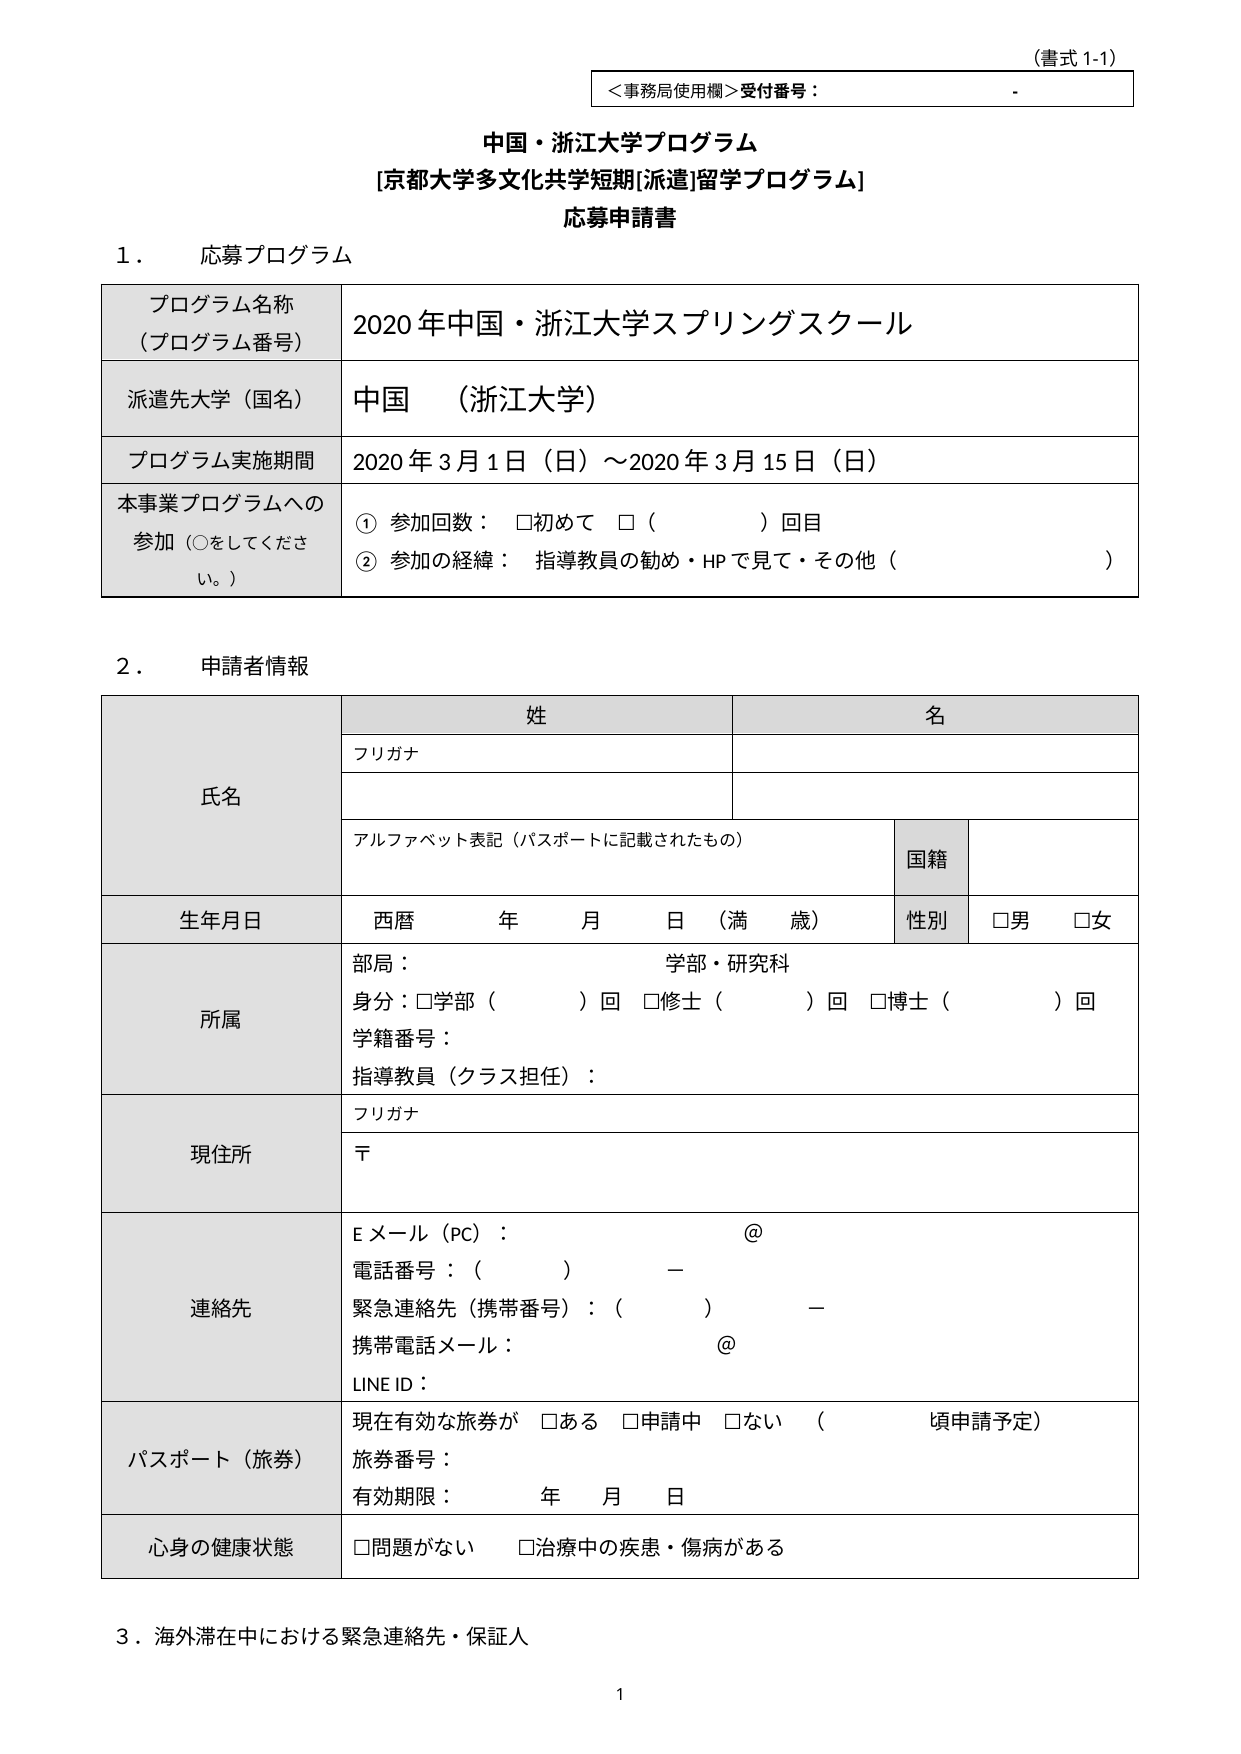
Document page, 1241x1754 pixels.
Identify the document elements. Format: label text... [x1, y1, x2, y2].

table_cell 2020年3月1日（日）～2020年3月15日（日） [342, 437, 1138, 483]
table_cell 心身の健康状態 [102, 1515, 341, 1578]
table_cell 部局： 学部・研究科 身分：学部（ ）回 修士（ ）回 博士（ ）回 学籍番号： 指導教員（クラス担任）： [342, 944, 1138, 1094]
text ３．海外滞在中における緊急連絡先・保証人 [112, 1616, 1128, 1654]
table_cell 参加回数： 初めて （ ）回目 参加の経緯： 指導教員の勧め・HPで見て・その他（ ） [342, 484, 1138, 596]
table_cell プログラム実施期間 [102, 437, 341, 483]
table_cell [342, 773, 732, 819]
text 中国・浙江大学プログラム [112, 122, 1128, 160]
table_cell Eメール（PC）： ＠ 電話番号 ：（ ） － 緊急連絡先（携帯番号）：（ ） － 携帯電話メール： ＠ LINE ID： [342, 1213, 1138, 1401]
table_cell 連絡先 [102, 1213, 341, 1401]
table_cell フリガナ [342, 735, 732, 772]
table_cell 問題がない 治療中の疾患・傷病がある [342, 1515, 1138, 1578]
table_cell アルファベット表記（パスポートに記載されたもの） [342, 820, 894, 895]
table_cell 男 女 [969, 896, 1138, 943]
table_cell [733, 735, 1138, 772]
list 申請者情報 [112, 646, 1128, 684]
table_cell [733, 773, 1138, 819]
table_cell [969, 820, 1138, 895]
table_cell 本事業プログラムへの参加（○をしてください。） [102, 484, 341, 596]
table_header 氏名 [102, 696, 341, 895]
table_cell 国籍 [895, 820, 968, 895]
table_cell 生年月日 [102, 896, 341, 943]
table_header 姓 [342, 696, 732, 733]
table_cell 西暦 年 月 日 （満 歳） [342, 896, 894, 943]
table_cell 派遣先大学（国名） [102, 361, 341, 436]
table_cell 所属 [102, 944, 341, 1094]
table_cell 性別 [895, 896, 968, 943]
list 応募プログラム [112, 235, 1128, 272]
table_cell 現在有効な旅券が ある 申請中 ない （ 頃申請予定） 旅券番号： 有効期限： 年 月 日 [342, 1402, 1138, 1514]
table_cell フリガナ [342, 1095, 1138, 1132]
table_cell パスポート（旅券） [102, 1402, 341, 1514]
table_cell 中国 （浙江大学） [342, 361, 1138, 436]
table_header 名 [733, 696, 1138, 733]
text [京都大学多文化共学短期[派遣]留学プログラム] [112, 160, 1128, 197]
table_cell 〒 [342, 1133, 1138, 1212]
text 応募申請書 [112, 197, 1128, 235]
table_cell 現住所 [102, 1095, 341, 1212]
table_header プログラム名称 （プログラム番号） [102, 285, 341, 359]
table_header 2020年中国・浙江大学スプリングスクール [342, 285, 1138, 359]
